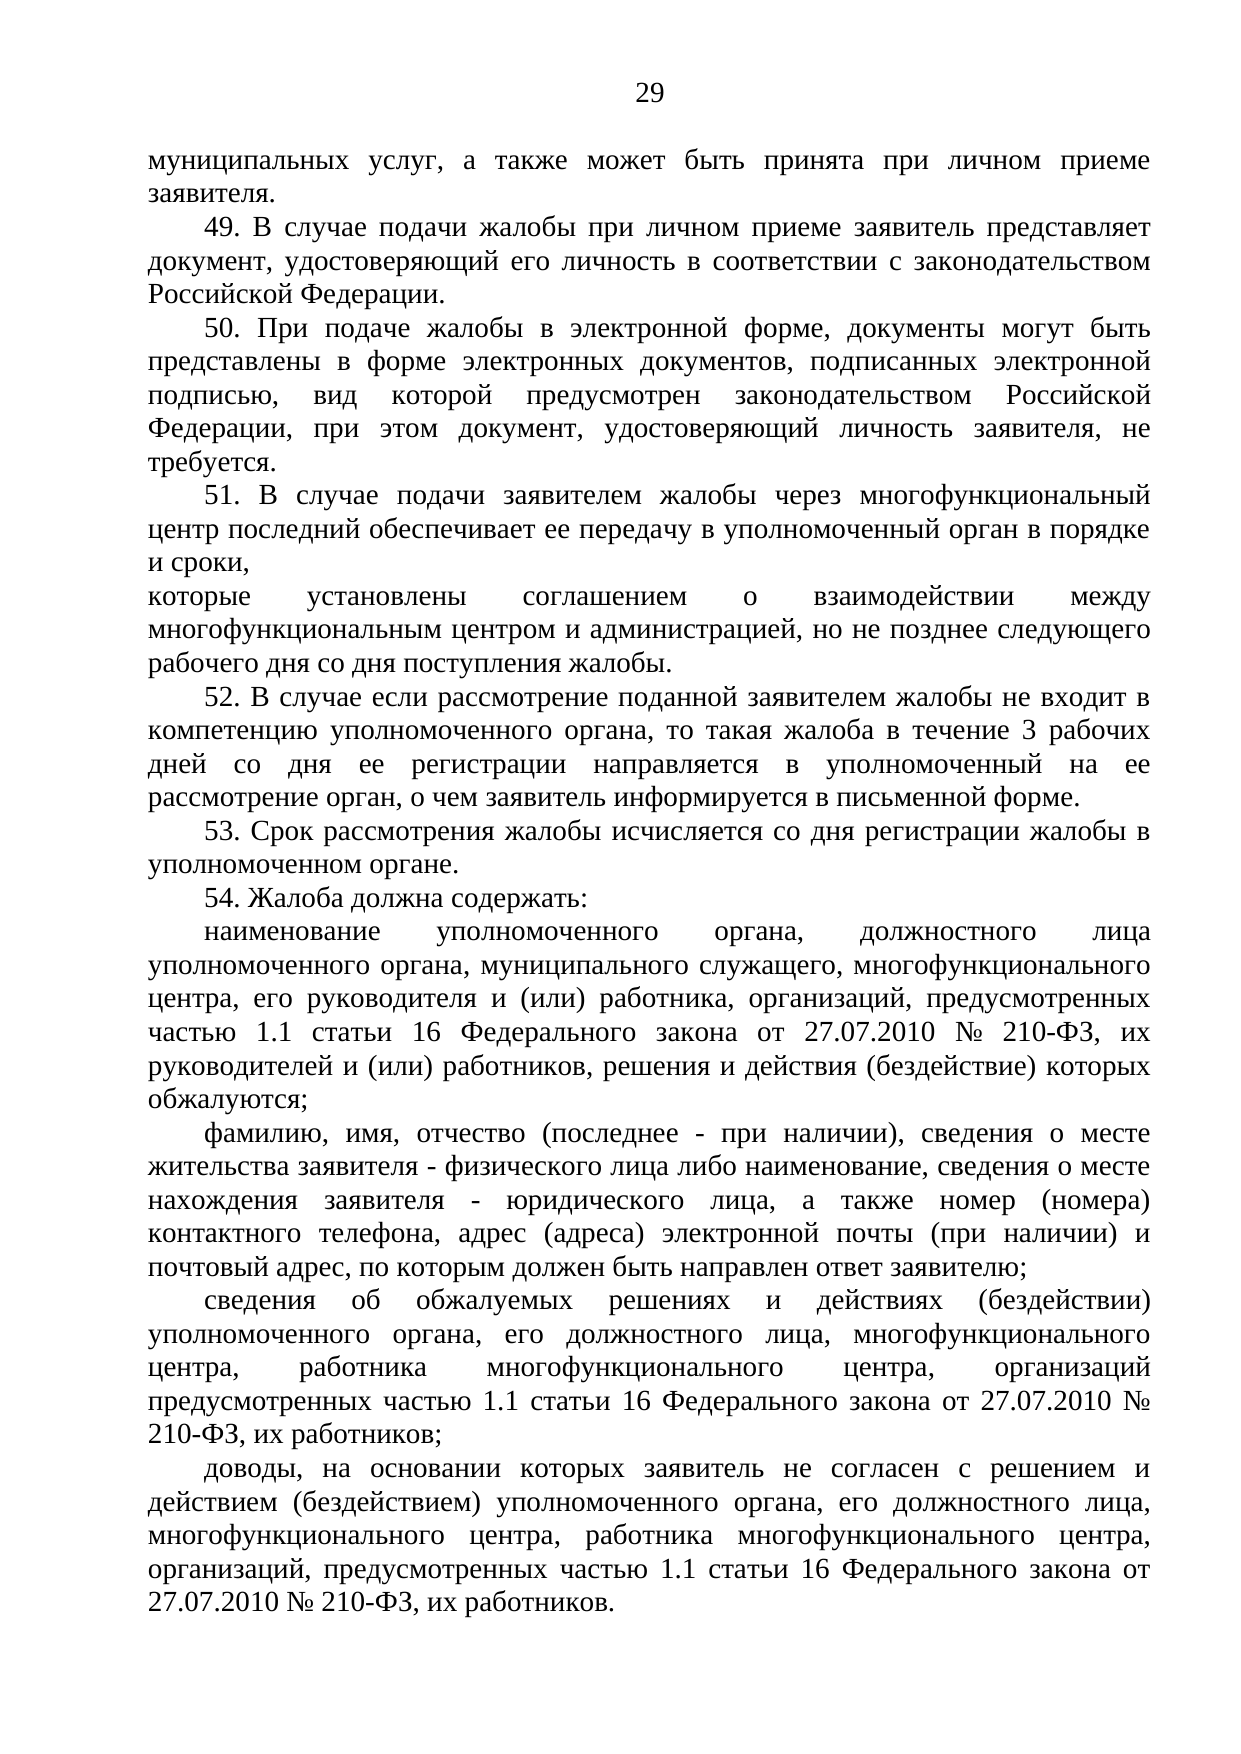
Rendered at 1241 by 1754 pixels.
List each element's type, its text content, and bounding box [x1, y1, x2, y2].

text 53. Срок рассмотрения жалобы исчисляется со дня регистрации жалобы в уполномоченном органе. [148, 813, 1152, 880]
text фамилию, имя, отчество (последнее - при наличии), сведения о месте жительства заявителя - физического лица либо наименование, сведения о месте нахождения заявителя - юридического лица, а также номер (номера) контактного телефона, адрес (адреса) электронной почты (при наличии) и почтовый адрес, по которым должен быть направлен ответ заявителю; [148, 1115, 1152, 1282]
text 51. В случае подачи заявителем жалобы через многофункциональный центр последний обеспечивает ее передачу в уполномоченный орган в порядке и сроки, [148, 477, 1152, 578]
text 52. В случае если рассмотрение поданной заявителем жалобы не входит в компетенцию уполномоченного органа, то такая жалоба в течение 3 рабочих дней со дня ее регистрации направляется в уполномоченный на ее рассмотрение орган, о чем заявитель информируется в письменной форме. [148, 679, 1152, 813]
text 50. При подаче жалобы в электронной форме, документы могут быть представлены в форме электронных документов, подписанных электронной подписью, вид которой предусмотрен законодательством Российской Федерации, при этом документ, удостоверяющий личность заявителя, не требуется. [148, 310, 1152, 477]
text которые установлены соглашением о взаимодействии между многофункциональным центром и администрацией, но не позднее следующего рабочего дня со дня поступления жалобы. [148, 578, 1152, 679]
text сведения об обжалуемых решениях и действиях (бездействии) уполномоченного органа, его должностного лица, многофункционального центра, работника многофункционального центра, организаций предусмотренных частью 1.1 статьи 16 Федерального закона от 27.07.2010 № 210-ФЗ, их работников; [148, 1282, 1152, 1450]
text доводы, на основании которых заявитель не согласен с решением и действием (бездействием) уполномоченного органа, его должностного лица, многофункционального центра, работника многофункционального центра, организаций, предусмотренных частью 1.1 статьи 16 Федерального закона от 27.07.2010 № 210-ФЗ, их работников. [148, 1450, 1152, 1618]
text 54. Жалоба должна содержать: [148, 880, 1152, 913]
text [148, 142, 1152, 209]
text наименование уполномоченного органа, должностного лица уполномоченного органа, муниципального служащего, многофункционального центра, его руководителя и (или) работника, организаций, предусмотренных частью 1.1 статьи 16 Федерального закона от 27.07.2010 № 210-ФЗ, их руководителей и (или) работников, решения и действия (бездействие) которых обжалуются; [148, 913, 1152, 1115]
text 49. В случае подачи жалобы при личном приеме заявитель представляет документ, удостоверяющий его личность в соответствии с законодательством Российской Федерации. [148, 209, 1152, 310]
